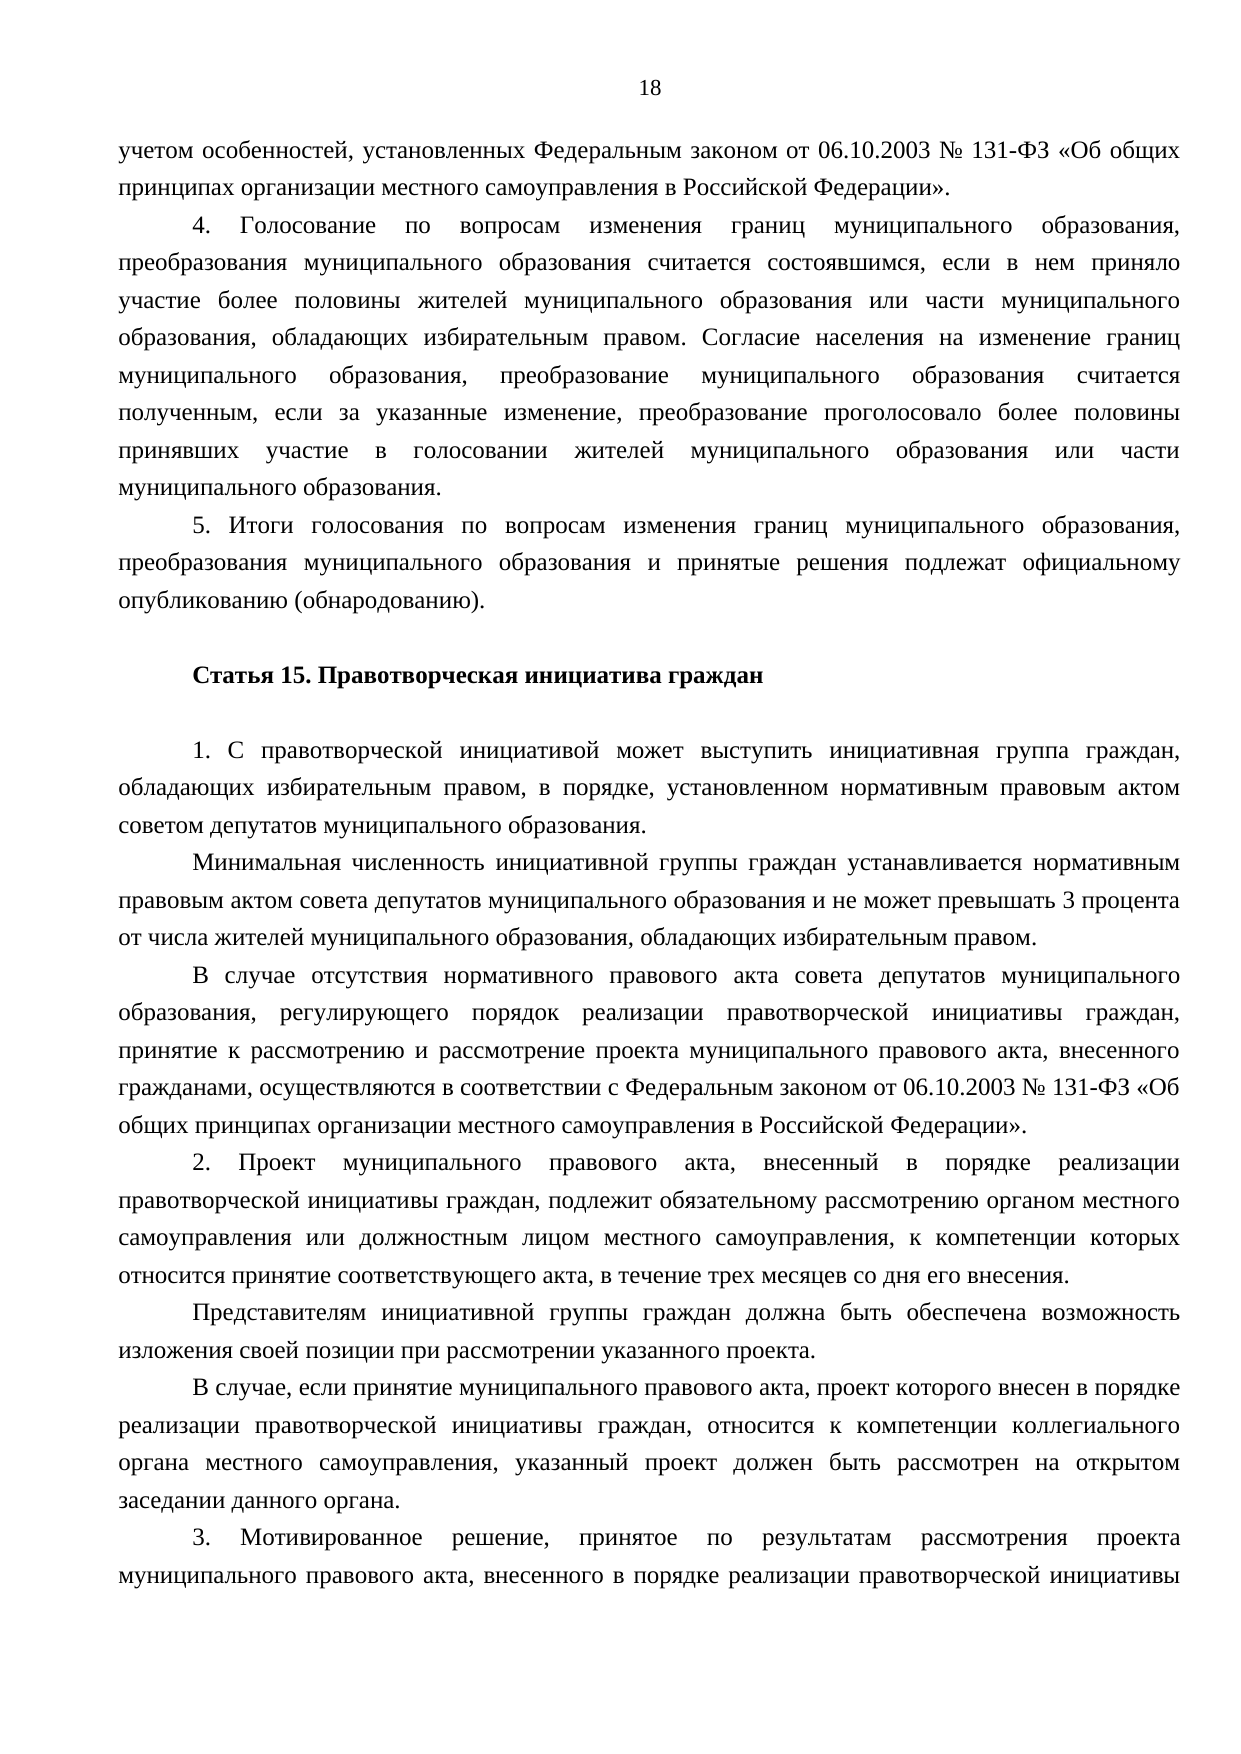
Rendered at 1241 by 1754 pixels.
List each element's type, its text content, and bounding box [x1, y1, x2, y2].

text Минимальная численность инициативной группы граждан устанавливается нормативным правовым актом совета депутатов муниципального образования и не может превышать 3 процента от числа жителей муниципального образования, обладающих избирательным правом. [118, 841, 1181, 953]
text 2. Проект муниципального правового акта, внесенный в порядке реализации правотворческой инициативы граждан, подлежит обязательному рассмотрению органом местного самоуправления или должностным лицом местного самоуправления, к компетенции которых относится принятие соответствующего акта, в течение трех месяцев со дня его внесения. [118, 1141, 1181, 1291]
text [118, 128, 1181, 203]
text 4. Голосование по вопросам изменения границ муниципального образования, преобразования муниципального образования считается состоявшимся, если в нем приняло участие более половины жителей муниципального образования или части муниципального образования, обладающих избирательным правом. Согласие населения на изменение границ муниципального образования, преобразование муниципального образования считается полученным, если за указанные изменение, преобразование проголосовало более половины принявших участие в голосовании жителей муниципального образования или части муниципального образования. [118, 203, 1181, 503]
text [118, 1516, 1181, 1591]
text В случае отсутствия нормативного правового акта совета депутатов муниципального образования, регулирующего порядок реализации правотворческой инициативы граждан, принятие к рассмотрению и рассмотрение проекта муниципального правового акта, внесенного гражданами, осуществляются в соответствии с Федеральным законом от 06.10.2003 № 131-ФЗ «Об общих принципах организации местного самоуправления в Российской Федерации». [118, 953, 1181, 1141]
text 5. Итоги голосования по вопросам изменения границ муниципального образования, преобразования муниципального образования и принятые решения подлежат официальному опубликованию (обнародованию). [118, 503, 1181, 616]
text 1. С правотворческой инициативой может выступить инициативная группа граждан, обладающих избирательным правом, в порядке, установленном нормативным правовым актом советом депутатов муниципального образования. [118, 728, 1181, 841]
text В случае, если принятие муниципального правового акта, проект которого внесен в порядке реализации правотворческой инициативы граждан, относится к компетенции коллегиального органа местного самоуправления, указанный проект должен быть рассмотрен на открытом заседании данного органа. [118, 1366, 1181, 1516]
text Статья 15. Правотворческая инициатива граждан [118, 653, 1181, 691]
text Представителям инициативной группы граждан должна быть обеспечена возможность изложения своей позиции при рассмотрении указанного проекта. [118, 1291, 1181, 1366]
